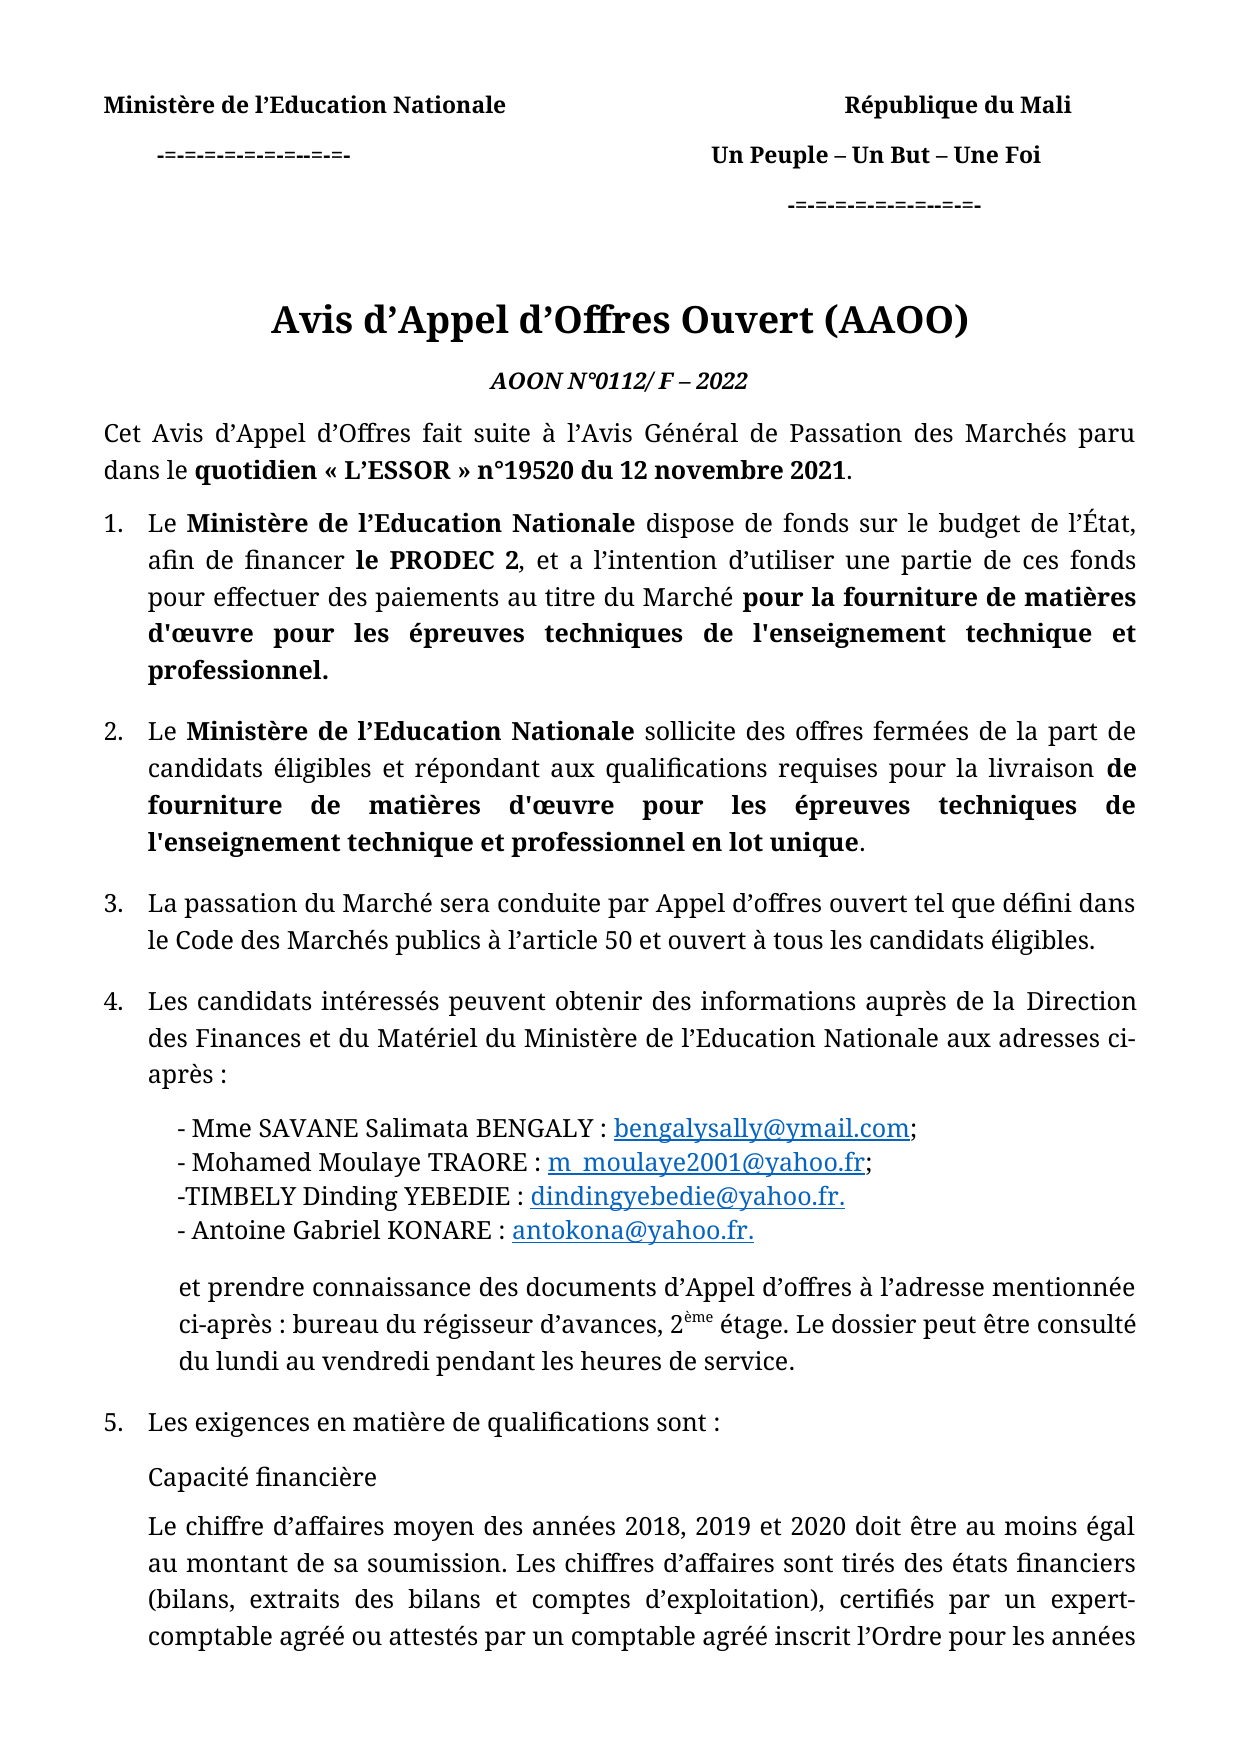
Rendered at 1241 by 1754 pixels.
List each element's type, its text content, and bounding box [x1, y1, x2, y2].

text - Mohamed Moulaye TRAORE : m_moulaye2001@yahoo.fr; [177, 1145, 1137, 1179]
text -TIMBELY Dinding YEBEDIE : dindingyebedie@yahoo.fr. [177, 1179, 1137, 1213]
text Cet Avis d’Appel d’Offres fait suite à l’Avis Général de Passation des Marchés paru dans le quotidien « L’ESSOR » n°19520 du 12 novembre 2021. [103, 416, 1137, 486]
list La passation du Marché sera conduite par Appel d’offres ouvert tel que défini dans le Code des Marchés publics à l’article 50 et ouvert à tous les candidats éligibles. [103, 886, 1137, 956]
text - Antoine Gabriel KONARE : antokona@yahoo.fr. [177, 1213, 1137, 1247]
text - Mme SAVANE Salimata BENGALY : bengalysally@ymail.com; [177, 1111, 1137, 1145]
list Capacité financière [148, 1459, 1137, 1494]
text Avis d’Appel d’Offres Ouvert (AAOO) [103, 293, 1137, 344]
text -=-=-=-=-=-=-=--=-=- [103, 189, 1137, 221]
list Les exigences en matière de qualifications sont : [103, 1404, 1137, 1438]
list Le Ministère de l’Education Nationale sollicite des offres fermées de la part de candidats éligibles et répondant aux qualifications requises pour la livraison de fourniture de matières d'œuvre pour les épreuves techniques de l'enseignement technique et professionnel en lot unique. [103, 714, 1137, 858]
text AOON N°0112/ F – 2022 [103, 365, 1137, 396]
list et prendre connaissance des documents d’Appel d’offres à l’adresse mentionnée ci-après : bureau du régisseur d’avances, 2ème étage. Le dossier peut être consulté du lundi au vendredi pendant les heures de service. [178, 1269, 1137, 1377]
text -=-=-=-=-=-=-=--=-=- Un Peuple – Un But – Une Foi [103, 139, 1137, 170]
list Les candidats intéressés peuvent obtenir des informations auprès de la Direction des Finances et du Matériel du Ministère de l’Education Nationale aux adresses ci-après : [103, 984, 1137, 1091]
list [148, 1508, 1137, 1653]
list Le Ministère de l’Education Nationale dispose de fonds sur le budget de l’État, afin de financer le PRODEC 2, et a l’intention d’utiliser une partie de ces fonds pour effectuer des paiements au titre du Marché pour la fourniture de matières d'œuvre pour les épreuves techniques de l'enseignement technique et professionnel. [103, 506, 1137, 687]
text Ministère de l’Education Nationale République du Mali [103, 89, 1137, 120]
